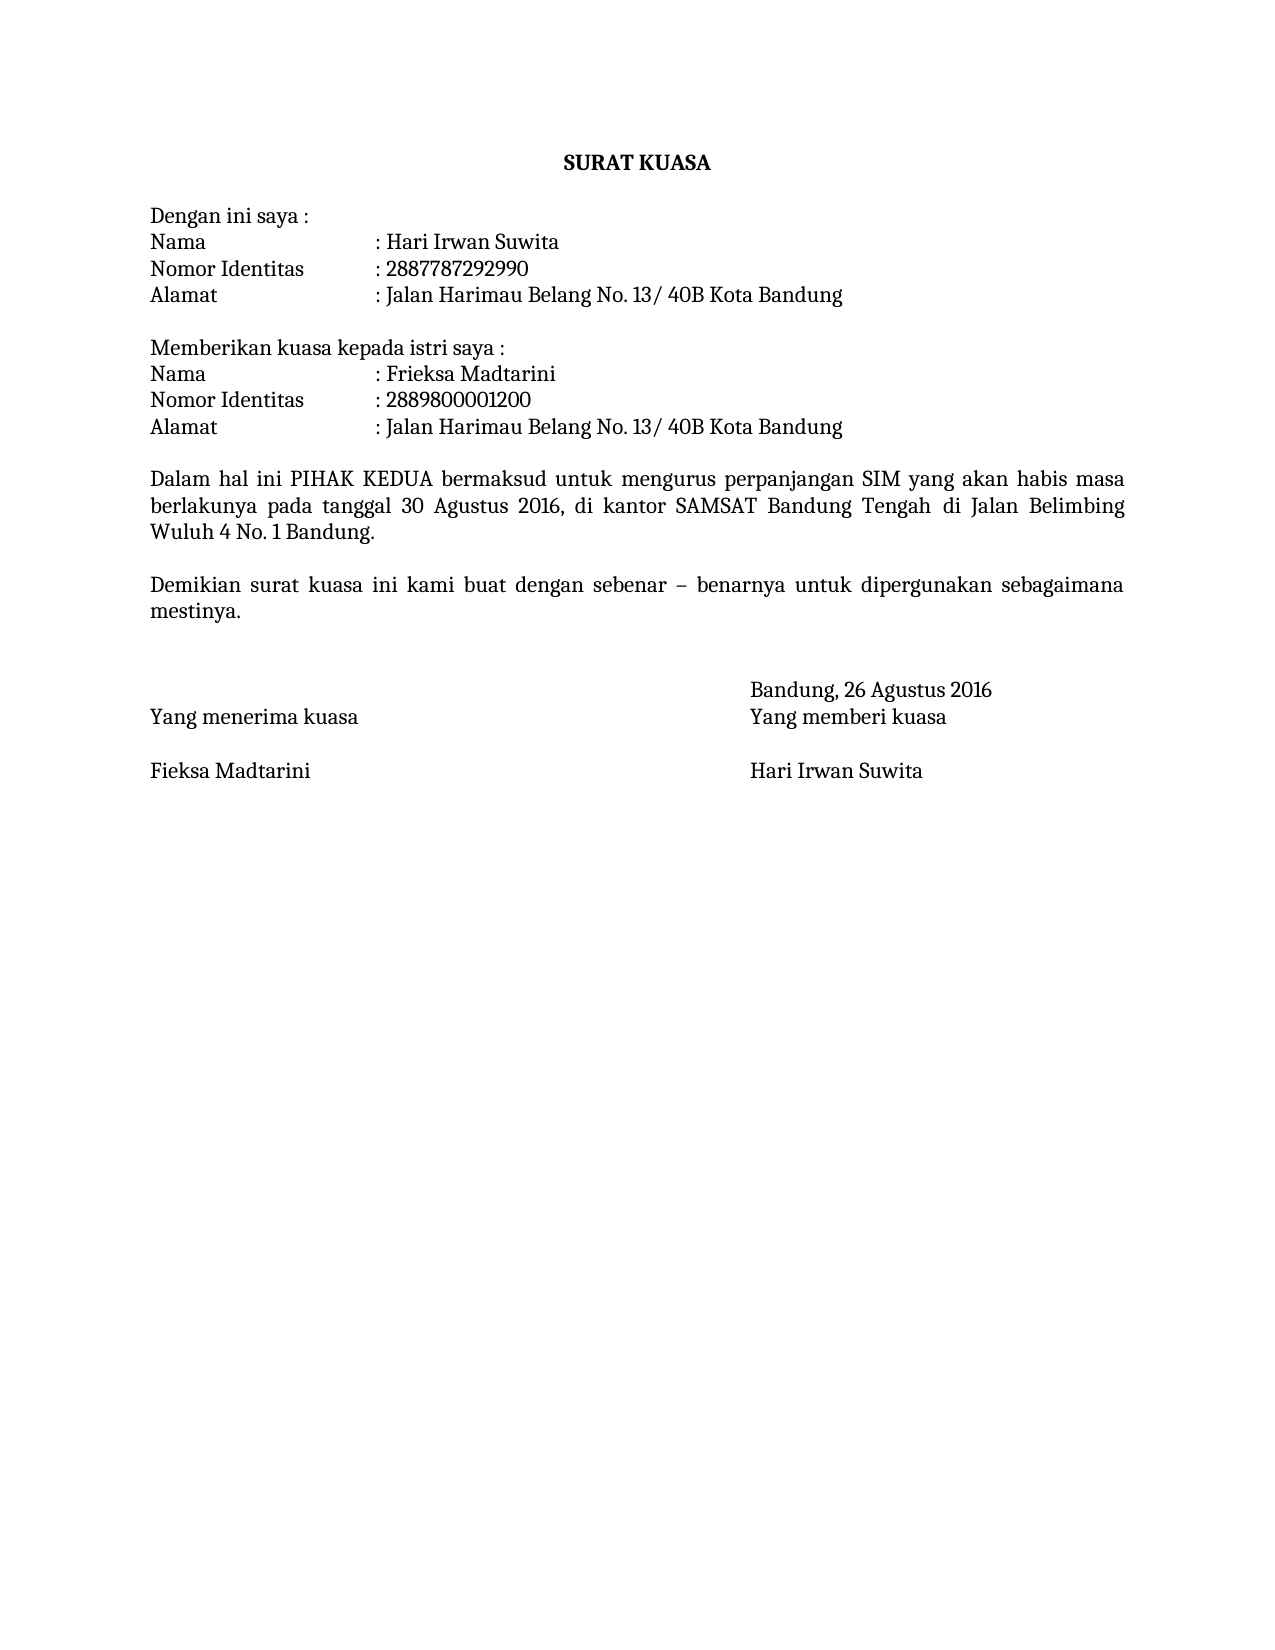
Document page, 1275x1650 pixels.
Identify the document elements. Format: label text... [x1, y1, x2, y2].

text Bandung, 26 Agustus 2016 [675, 677, 1125, 703]
text Dalam hal ini PIHAK KEDUA bermaksud untuk mengurus perpanjangan SIM yang akan habis masa berlakunya pada tanggal 30 Agustus 2016, di kantor SAMSAT Bandung Tengah di Jalan Belimbing Wuluh 4 No. 1 Bandung. [150, 440, 1125, 545]
text Alamat : Jalan Harimau Belang No. 13/ 40B Kota Bandung [150, 282, 1125, 308]
text Nomor Identitas : 2889800001200 [150, 387, 1125, 413]
text Nomor Identitas : 2887787292990 [150, 255, 1125, 282]
text Yang menerima kuasa Yang memberi kuasa [150, 703, 1125, 730]
text Demikian surat kuasa ini kami buat dengan sebenar – benarnya untuk dipergunakan sebagaimana mestinya. [150, 572, 1125, 624]
text Memberikan kuasa kepada istri saya : [150, 334, 1125, 361]
text Nama : Hari Irwan Suwita [150, 229, 1125, 255]
text Nama : Frieksa Madtarini [150, 361, 1125, 387]
text Fieksa Madtarini Hari Irwan Suwita [150, 758, 1125, 784]
text Alamat : Jalan Harimau Belang No. 13/ 40B Kota Bandung [150, 413, 1125, 440]
text SURAT KUASA [150, 150, 1125, 176]
text Dengan ini saya : [150, 176, 1125, 229]
